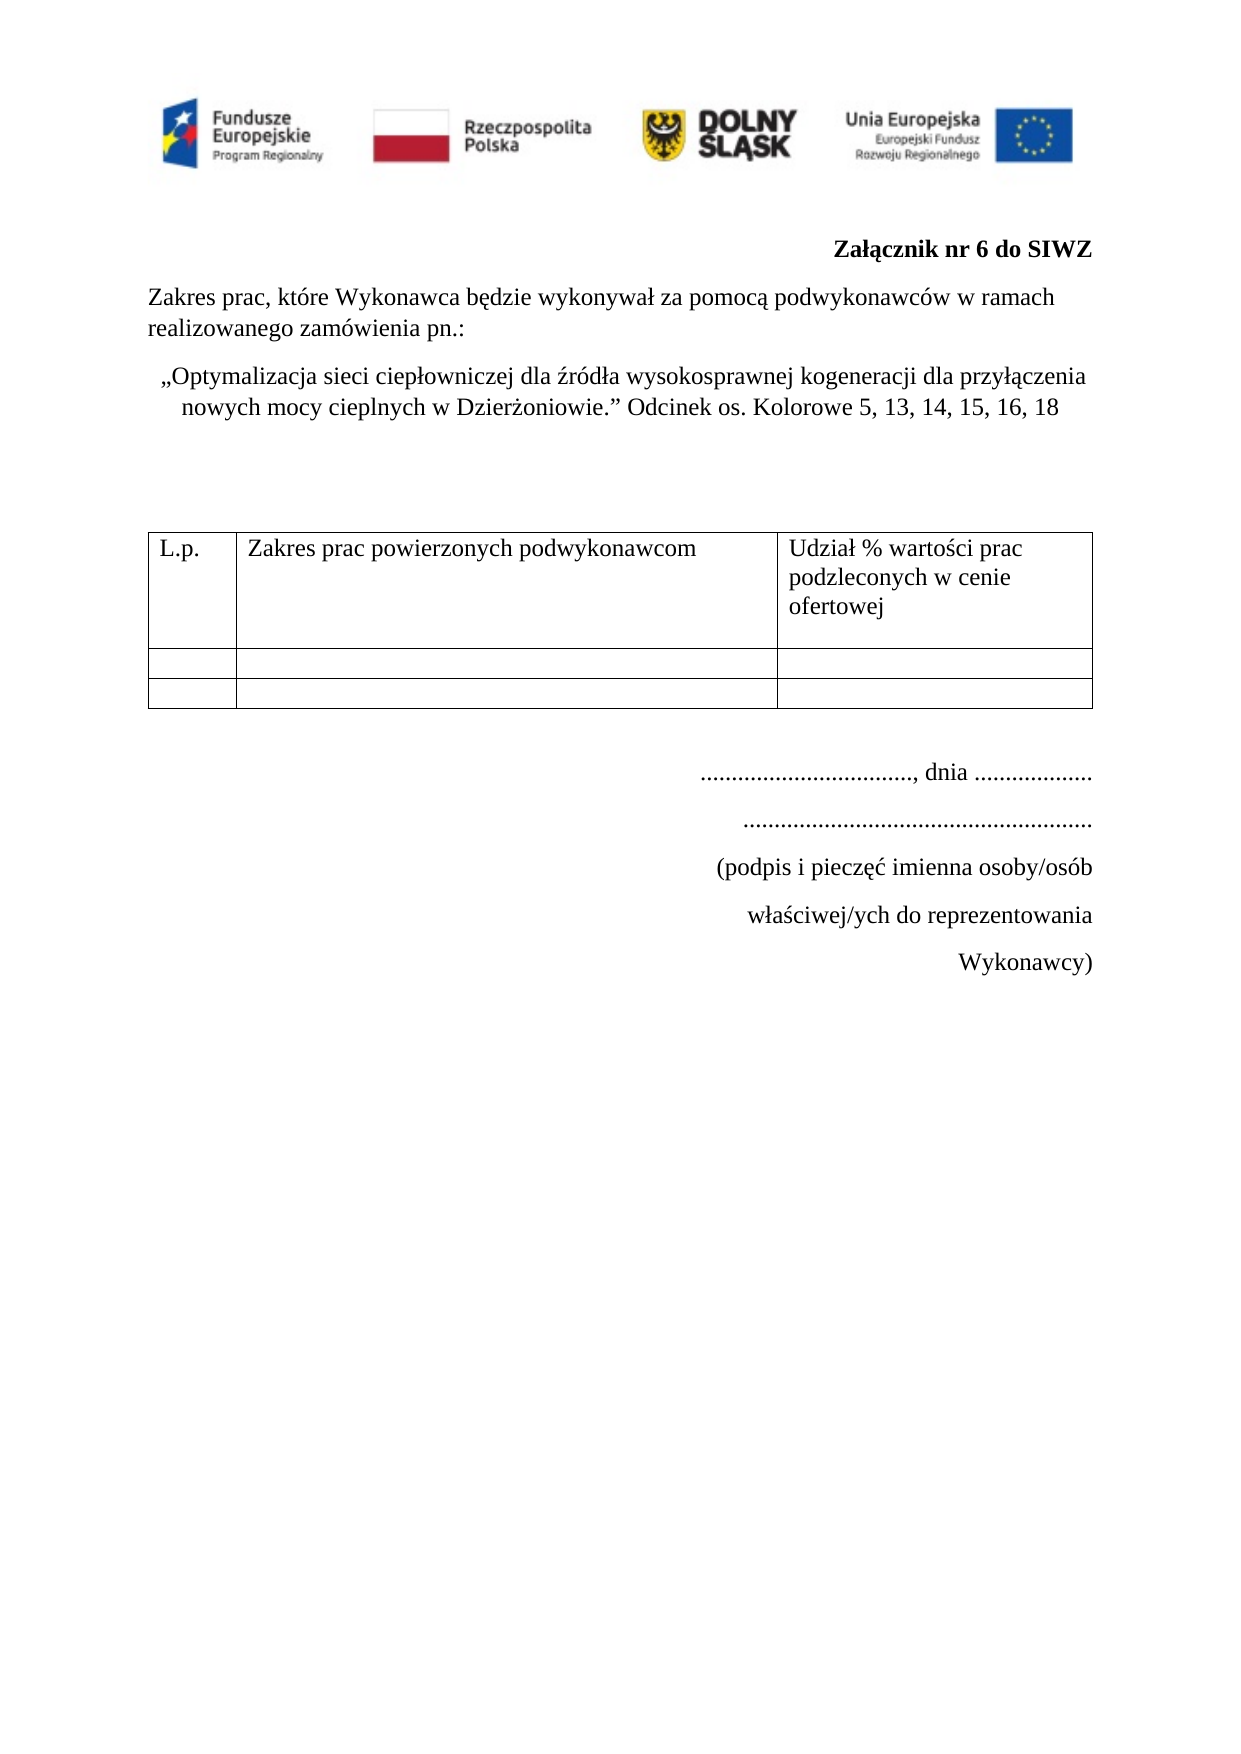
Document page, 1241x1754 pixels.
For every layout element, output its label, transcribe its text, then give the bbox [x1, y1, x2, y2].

table_header Udział % wartości prac podzleconych w cenie ofertowej [778, 533, 1092, 648]
table_cell [149, 649, 236, 678]
text (podpis i pieczęć imienna osoby/osób [148, 852, 1093, 881]
table_cell [237, 649, 777, 678]
table_cell [149, 679, 236, 708]
text ........................................................ [148, 804, 1093, 833]
text właściwej/ych do reprezentowania [148, 900, 1093, 928]
text Wykonawcy) [148, 947, 1093, 976]
table_header L.p. [149, 533, 236, 648]
table_header Zakres prac powierzonych podwykonawcom [237, 533, 777, 648]
table_cell [778, 679, 1092, 708]
table_cell [237, 679, 777, 708]
picture [147, 73, 1149, 207]
text „Optymalizacja sieci ciepłowniczej dla źródła wysokosprawnej kogeneracji dla przyłączenia nowych mocy cieplnych w Dzierżoniowie.” Odcinek os. Kolorowe 5, 13, 14, 15, 16, 18 [148, 361, 1093, 421]
text Zakres prac, które Wykonawca będzie wykonywał za pomocą podwykonawców w ramach realizowanego zamówienia pn.: [148, 282, 1093, 342]
table_cell [778, 649, 1092, 678]
text Załącznik nr 6 do SIWZ [148, 234, 1093, 263]
text .................................., dnia ................... [148, 757, 1093, 785]
